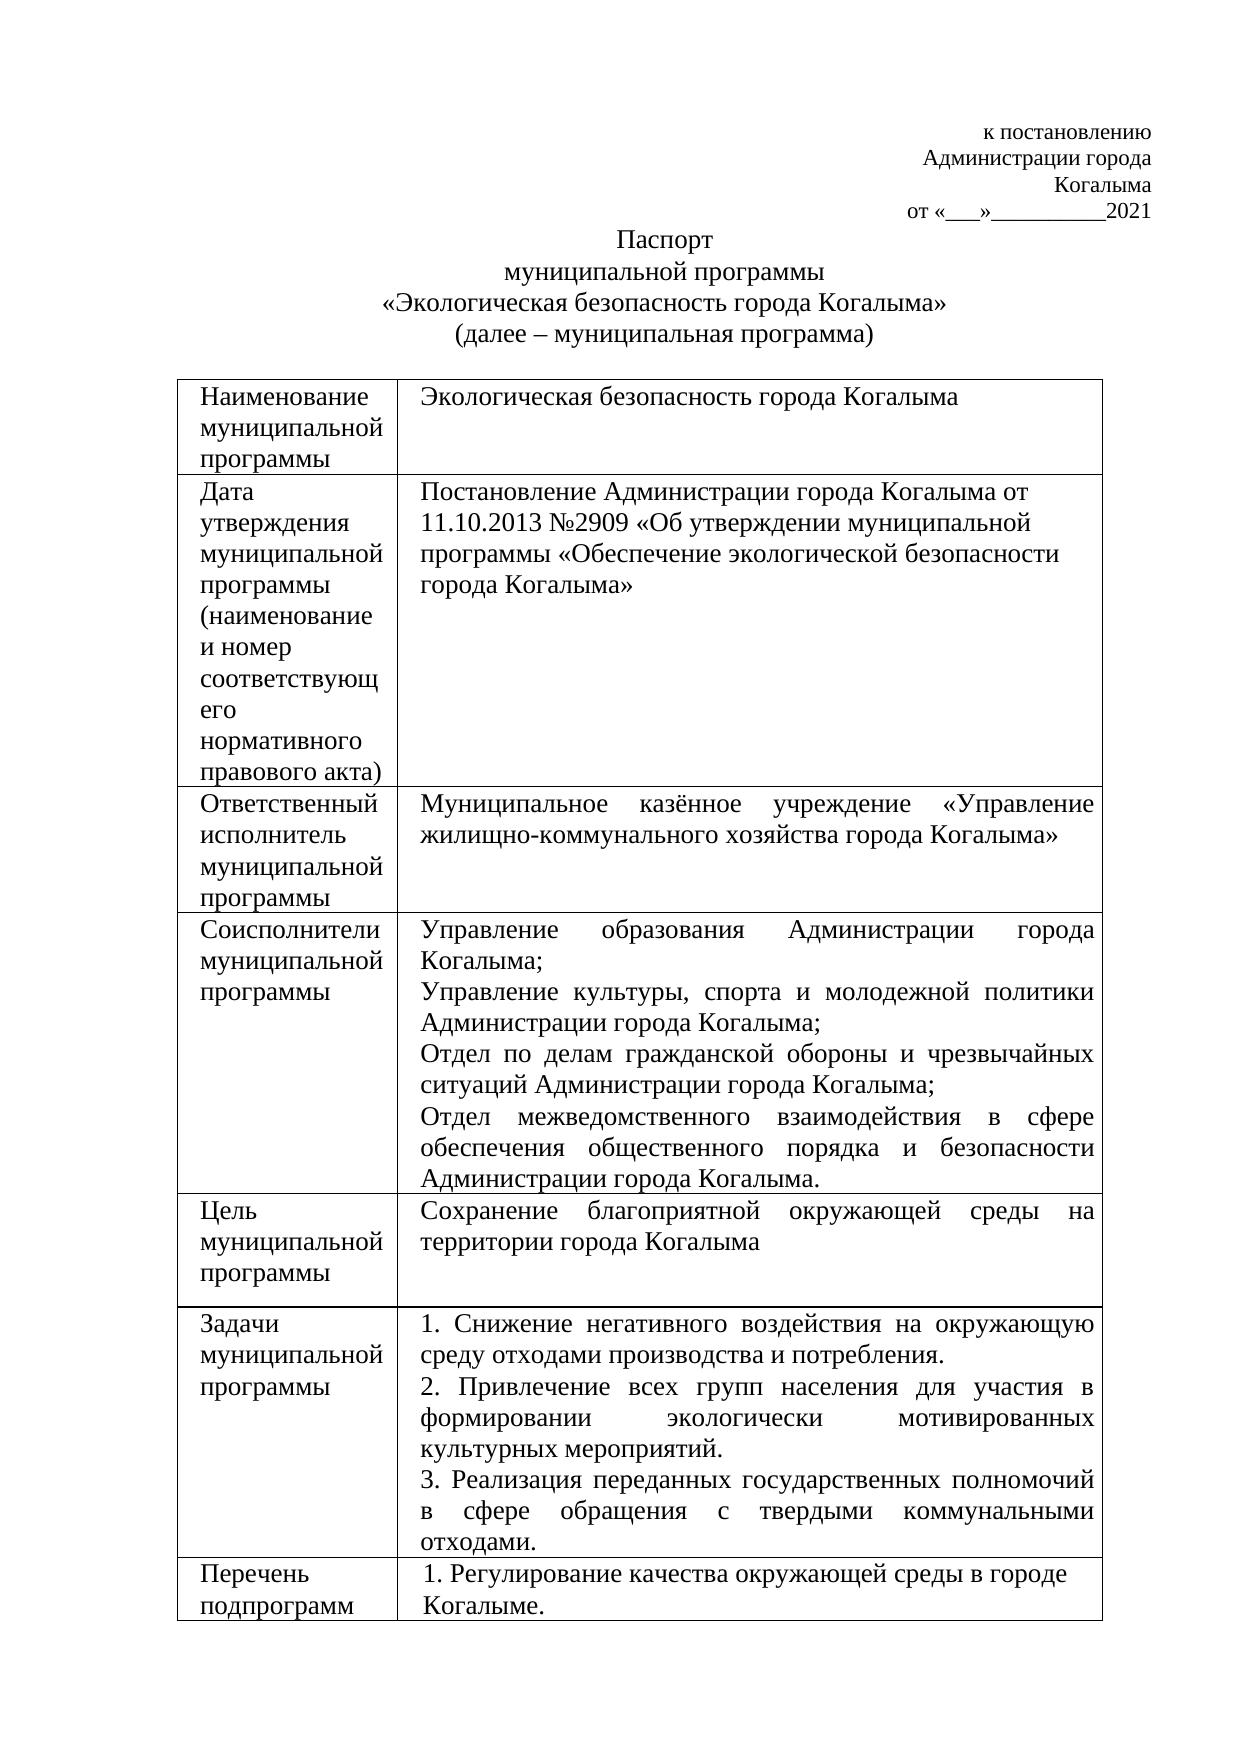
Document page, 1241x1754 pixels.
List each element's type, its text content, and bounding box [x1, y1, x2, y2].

table_header Экологическая безопасность города Когалыма [398, 380, 1102, 474]
table_cell Муниципальное казённое учреждение «Управление жилищно-коммунального хозяйства города Когалыма» [398, 787, 1102, 912]
table_cell Задачи муниципальной программы [178, 1308, 397, 1557]
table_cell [178, 1558, 397, 1620]
table_cell Управление образования Администрации города Когалыма; Управление культуры, спорта и молодежной политики Администрации города Когалыма; Отдел по делам гражданской обороны и чрезвычайных ситуаций Администрации города Когалыма; Отдел межведомственного взаимодействия в сфере обеспечения общественного порядка и безопасности Администрации города Когалыма. [398, 913, 1102, 1193]
table_cell Постановление Администрации города Когалыма от 11.10.2013 №2909 «Об утверждении муниципальной программы «Обеспечение экологической безопасности города Когалыма» [398, 475, 1102, 786]
text Когалыма [177, 171, 1152, 197]
table_cell 1. Снижение негативного воздействия на окружающую среду отходами производства и потребления. 2. Привлечение всех групп населения для участия в формировании экологически мотивированных культурных мероприятий. 3. Реализация переданных государственных полномочий в сфере обращения с твердыми коммунальными отходами. [398, 1308, 1102, 1557]
text Администрации города [177, 144, 1152, 171]
table_header Наименование муниципальной программы [178, 380, 397, 474]
table_cell Соисполнители муниципальной программы [178, 913, 397, 1193]
text от «___»__________2021 [177, 197, 1152, 223]
table_cell Дата утверждения муниципальной программы (наименование и номер соответствующего нормативного правового акта) [178, 475, 397, 786]
text муниципальной программы [177, 255, 1152, 286]
text (далее – муниципальная программа) [177, 317, 1152, 348]
table_cell Сохранение благоприятной окружающей среды на территории города Когалыма [398, 1194, 1102, 1306]
table_cell Ответственный исполнитель муниципальной программы [178, 787, 397, 912]
text Паспорт [177, 223, 1152, 255]
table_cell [398, 1558, 1102, 1620]
table_cell Цель муниципальной программы [178, 1194, 397, 1306]
text к постановлению [177, 118, 1152, 144]
text «Экологическая безопасность города Когалыма» [177, 286, 1152, 317]
